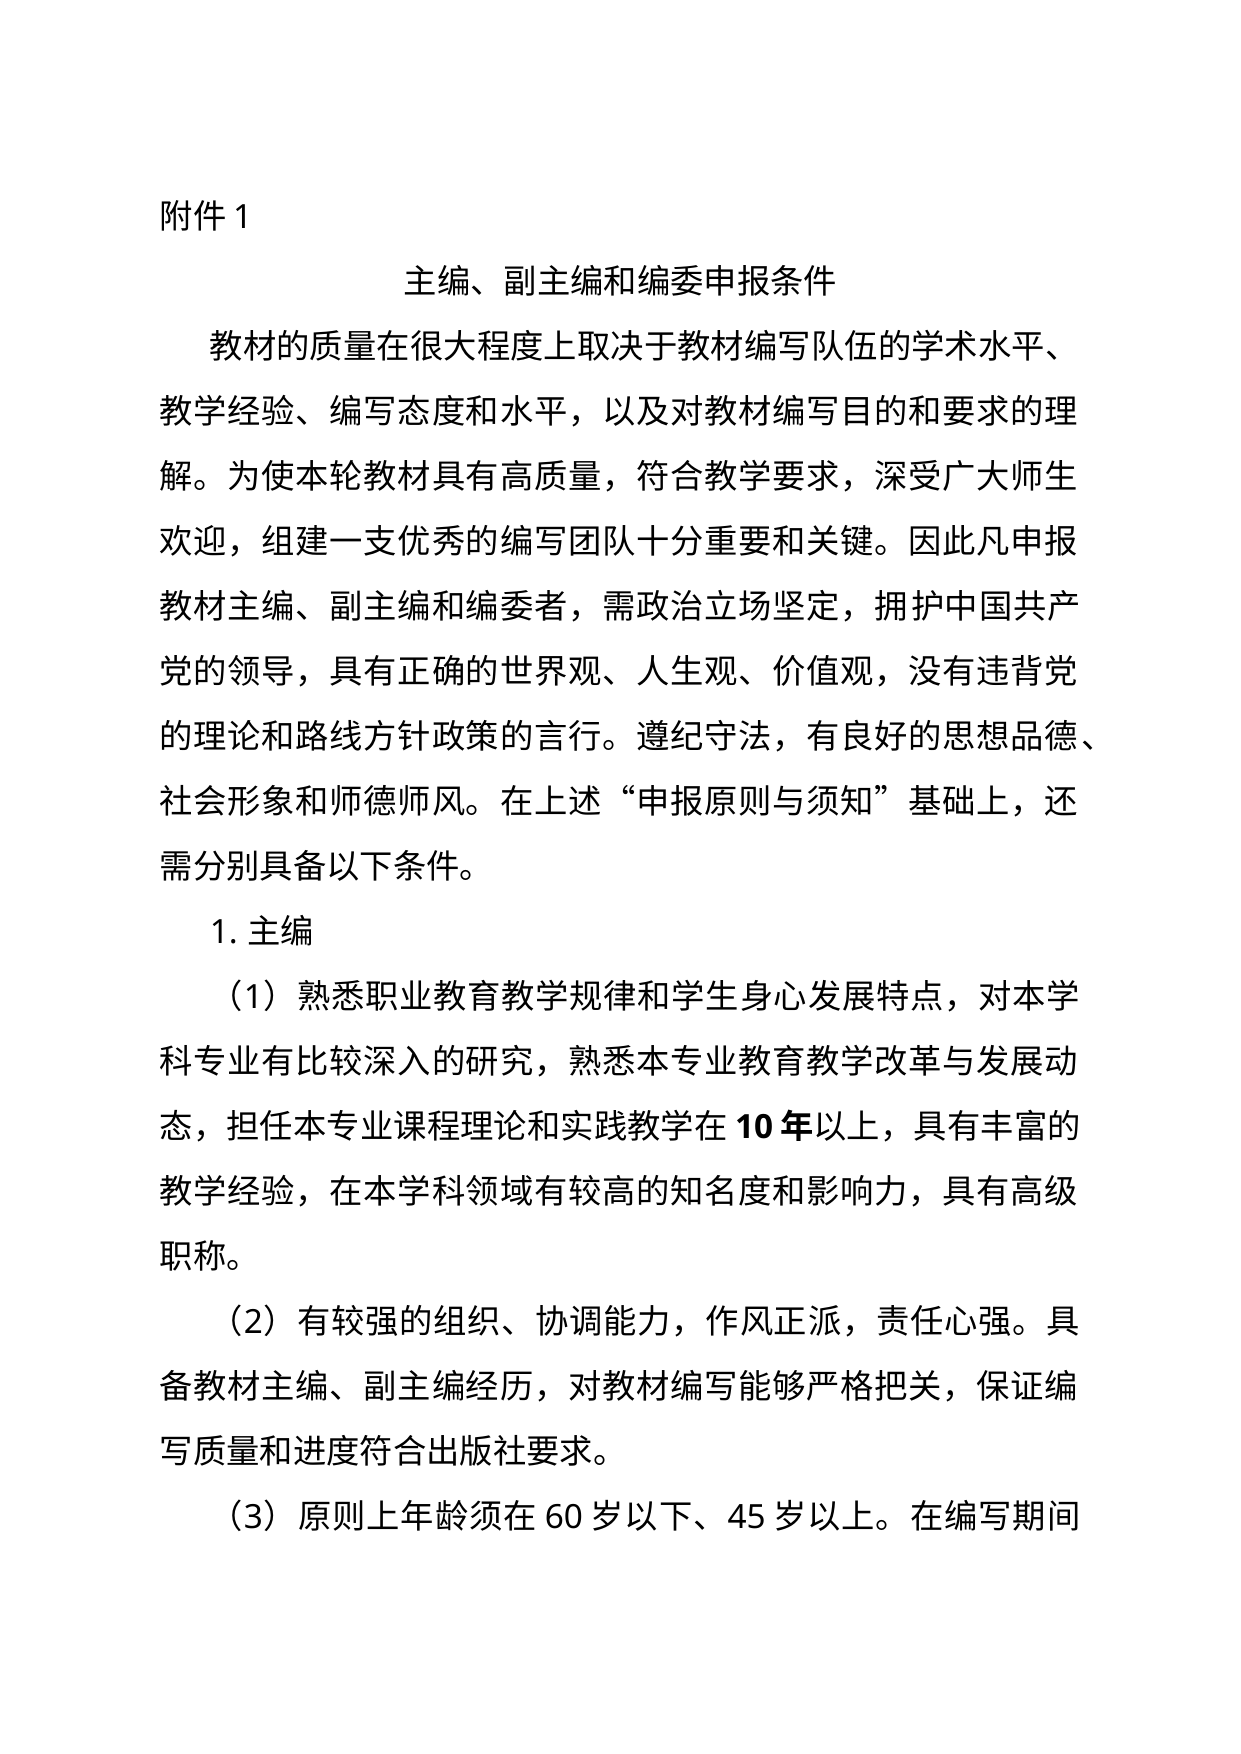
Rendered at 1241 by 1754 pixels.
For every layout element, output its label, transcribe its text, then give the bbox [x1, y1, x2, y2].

list 主编 [209, 896, 1081, 961]
text 主编、副主编和编委申报条件 [159, 246, 1081, 311]
text （1）熟悉职业教育教学规律和学生身心发展特点，对本学科专业有比较深入的研究，熟悉本专业教育教学改革与发展动态，担任本专业课程理论和实践教学在10年以上，具有丰富的教学经验，在本学科领域有较高的知名度和影响力，具有高级职称。 [159, 961, 1081, 1286]
text 教材的质量在很大程度上取决于教材编写队伍的学术水平、教学经验、编写态度和水平，以及对教材编写目的和要求的理解。为使本轮教材具有高质量，符合教学要求，深受广大师生欢迎，组建一支优秀的编写团队十分重要和关键。因此凡申报教材主编、副主编和编委者，需政治立场坚定，拥护中国共产党的领导，具有正确的世界观、人生观、价值观，没有违背党的理论和路线方针政策的言行。遵纪守法，有良好的思想品德、社会形象和师德师风。在上述“申报原则与须知”基础上，还需分别具备以下条件。 [159, 311, 1081, 896]
text 附件1 [159, 181, 1081, 246]
text （2）有较强的组织、协调能力，作风正派，责任心强。具备教材主编、副主编经历，对教材编写能够严格把关，保证编写质量和进度符合出版社要求。 [159, 1286, 1081, 1481]
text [159, 1481, 1081, 1546]
